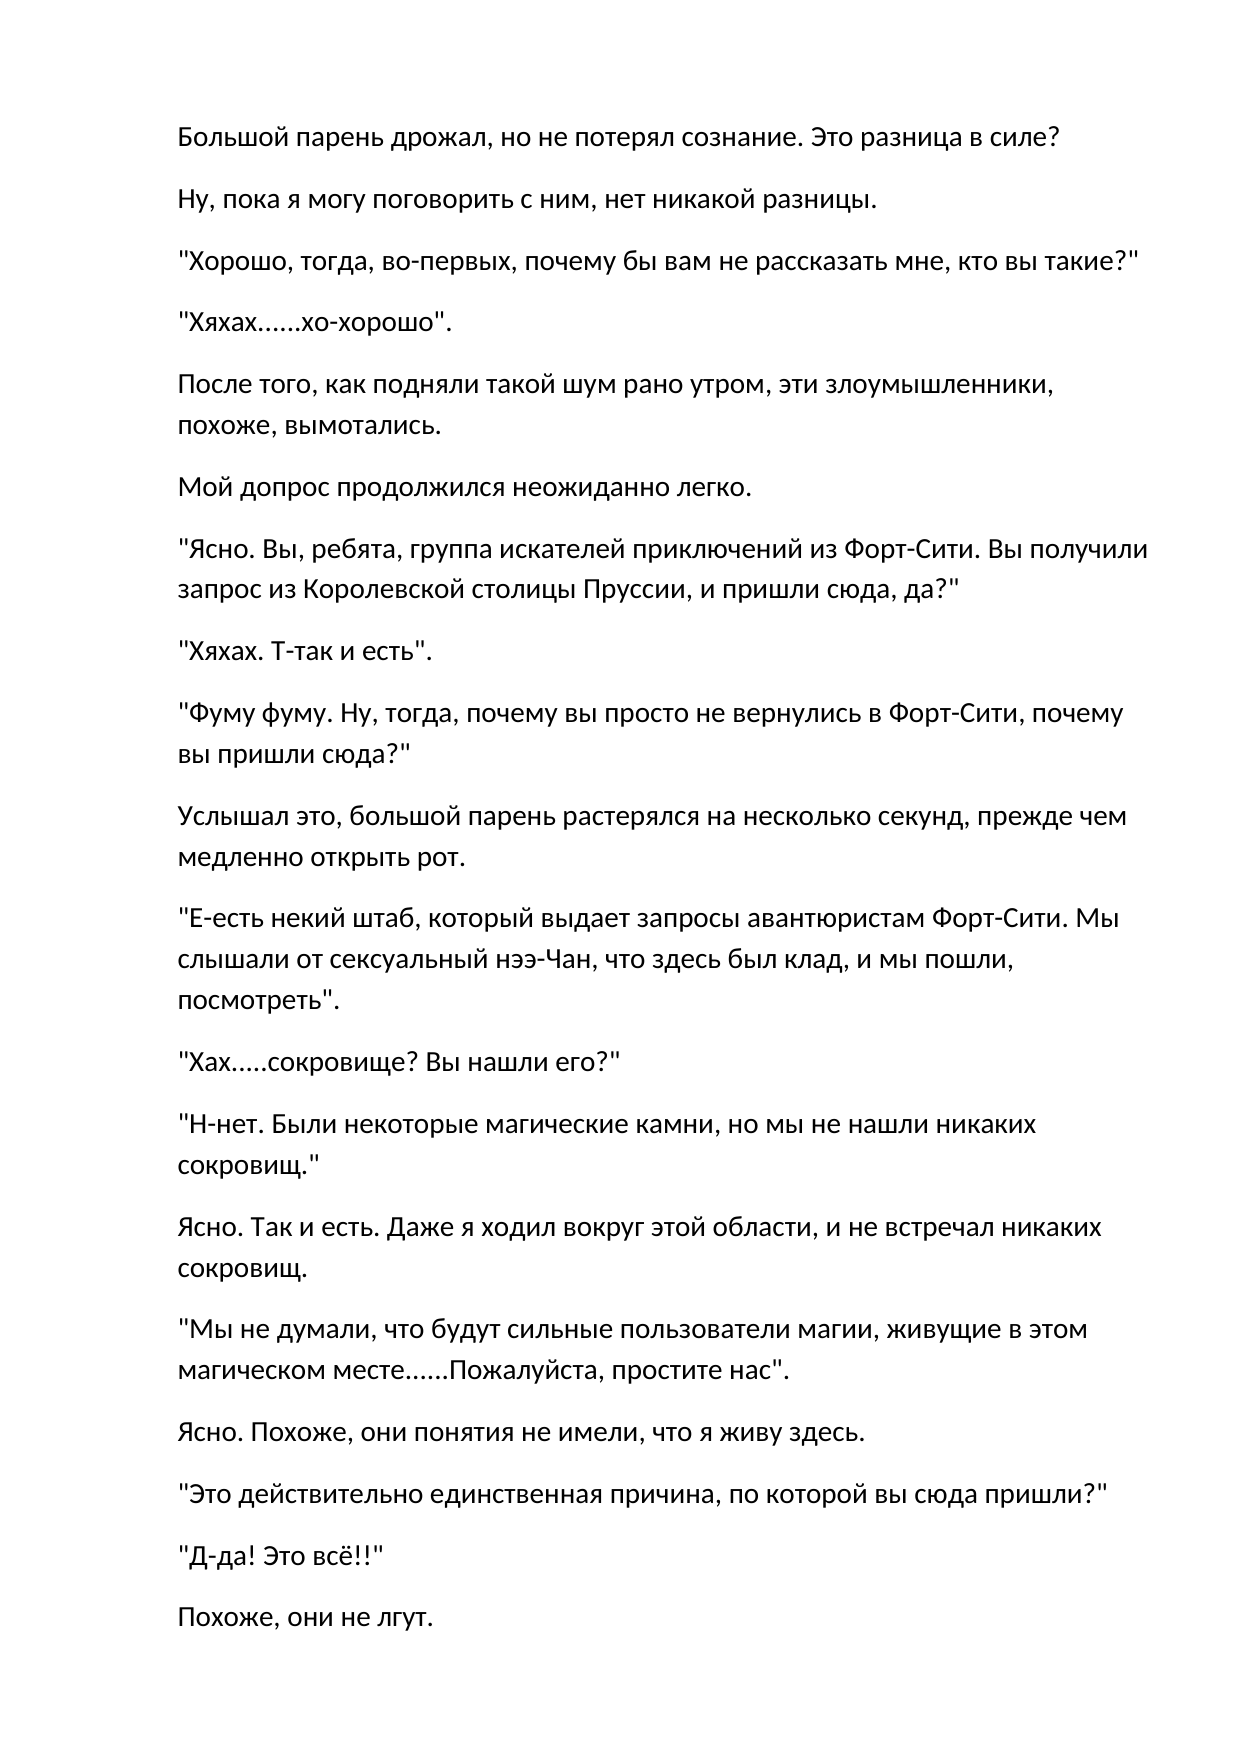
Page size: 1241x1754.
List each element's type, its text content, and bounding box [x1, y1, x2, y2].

text Ясно. Похоже, они понятия не имели, что я живу здесь. [177, 1413, 1152, 1449]
text "Хах.....сокровище? Вы нашли его?" [177, 1043, 1152, 1079]
text "Ясно. Вы, ребята, группа искателей приключений из Форт-Сити. Вы получили запрос из Королевской столицы Пруссии, и пришли сюда, да?" [177, 530, 1152, 606]
text Услышал это, большой парень растерялся на несколько секунд, прежде чем медленно открыть рот. [177, 797, 1152, 873]
text После того, как подняли такой шум рано утром, эти злоумышленники, похоже, вымотались. [177, 365, 1152, 442]
text "Это действительно единственная причина, по которой вы сюда пришли?" [177, 1475, 1152, 1511]
text "Н-нет. Были некоторые магические камни, но мы не нашли никаких сокровищ." [177, 1105, 1152, 1182]
text "Е-есть некий штаб, который выдает запросы авантюристам Форт-Сити. Мы слышали от сексуальный нээ-Чан, что здесь был клад, и мы пошли, посмотреть". [177, 899, 1152, 1017]
text Ясно. Так и есть. Даже я ходил вокруг этой области, и не встречал никаких сокровищ. [177, 1208, 1152, 1284]
text Большой парень дрожал, но не потерял сознание. Это разница в силе? [177, 118, 1152, 154]
text "Хяхах. Т-так и есть". [177, 632, 1152, 668]
text "Хяхах......хо-хорошо". [177, 303, 1152, 339]
text "Д-да! Это всё!!" [177, 1537, 1152, 1572]
text Ну, пока я могу поговорить с ним, нет никакой разницы. [177, 180, 1152, 216]
text Похоже, они не лгут. [177, 1598, 1152, 1634]
text Мой допрос продолжился неожиданно легко. [177, 468, 1152, 503]
text "Мы не думали, что будут сильные пользователи магии, живущие в этом магическом месте......Пожалуйста, простите нас". [177, 1310, 1152, 1387]
text "Хорошо, тогда, во-первых, почему бы вам не рассказать мне, кто вы такие?" [177, 242, 1152, 277]
text "Фуму фуму. Ну, тогда, почему вы просто не вернулись в Форт-Сити, почему вы пришли сюда?" [177, 694, 1152, 771]
